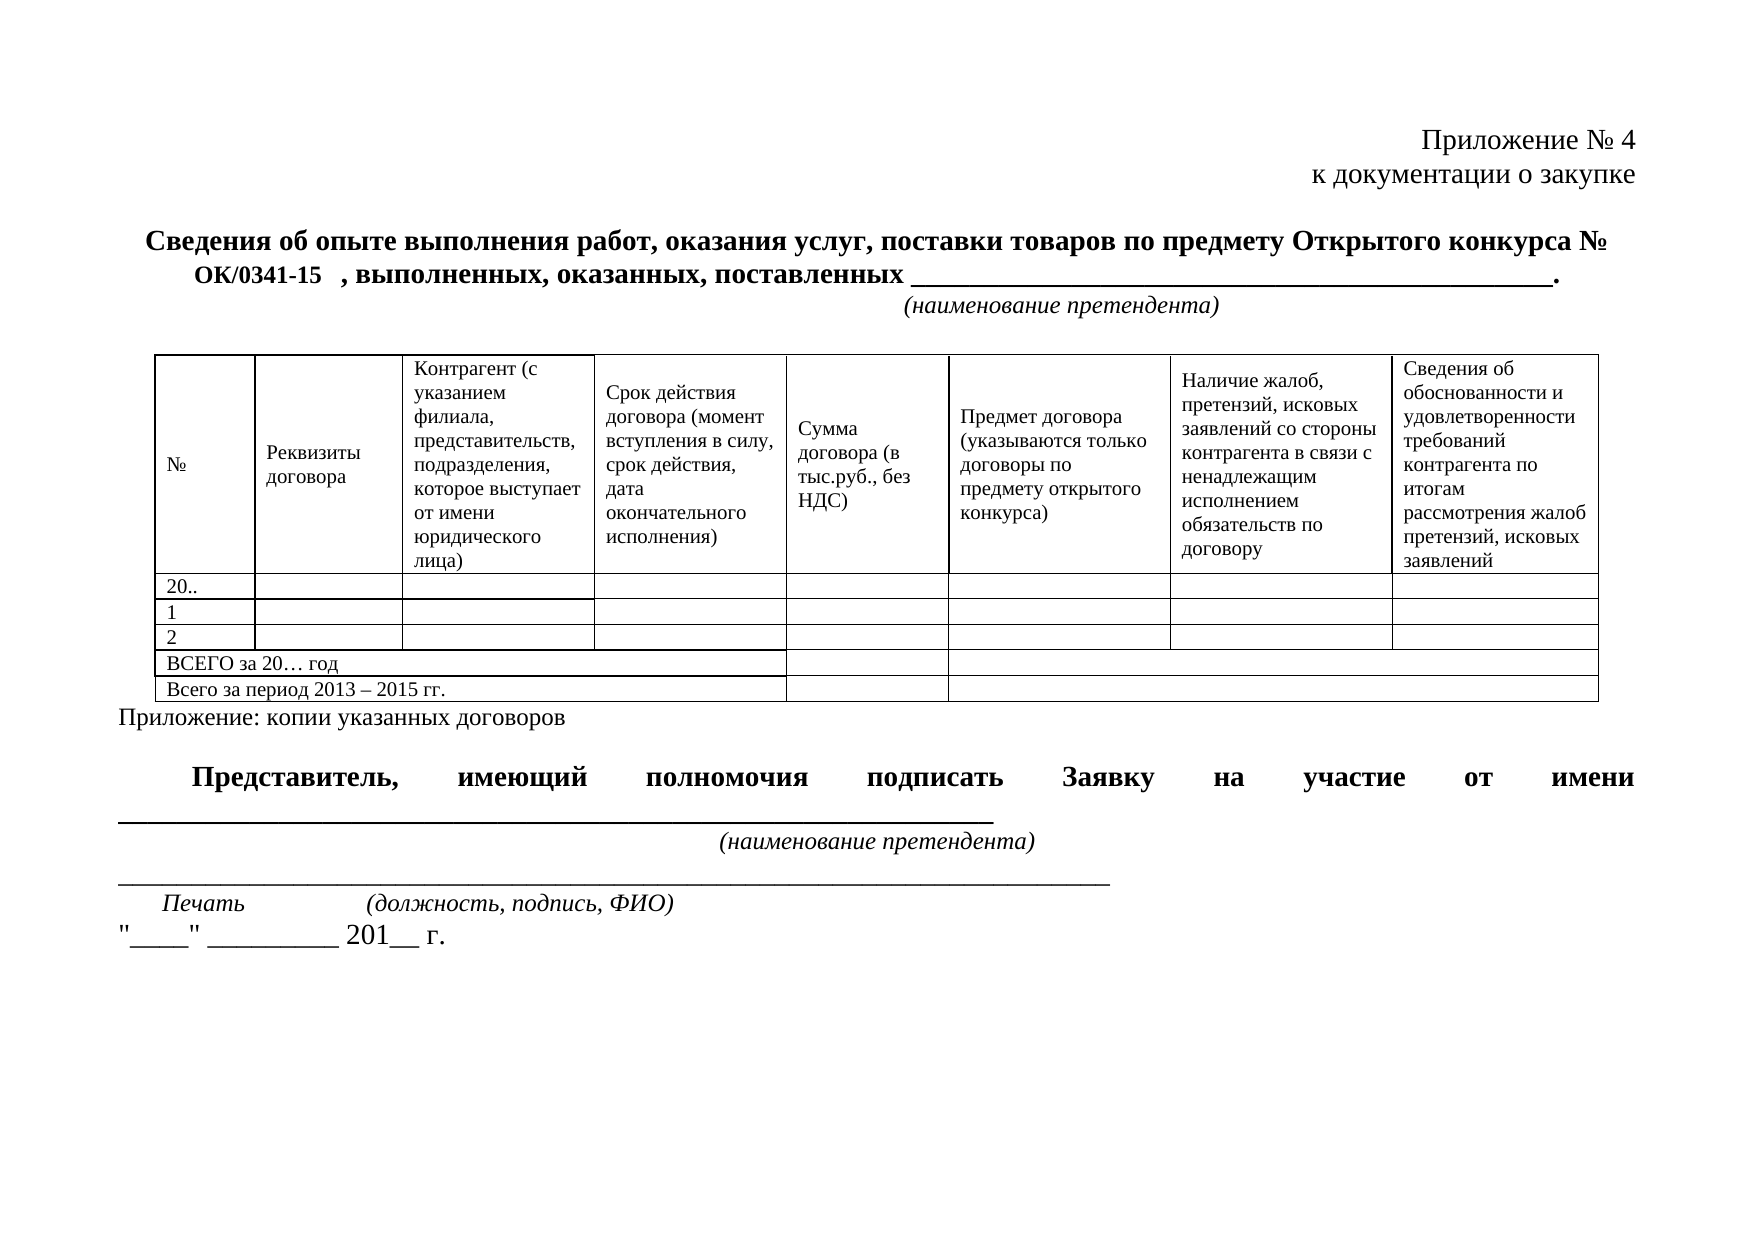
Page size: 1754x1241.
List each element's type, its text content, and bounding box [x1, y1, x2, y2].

table_cell ВСЕГО за 20… год [156, 651, 786, 675]
table_cell [1171, 574, 1392, 598]
table_cell [949, 676, 1598, 701]
subtitle Представитель, имеющий полномочия подписать Заявку на участие от имени ____________________________________________________________ [118, 759, 1636, 826]
text (наименование претендента) [118, 290, 1636, 319]
table_cell [595, 574, 786, 598]
table_header Реквизиты договора [256, 356, 402, 572]
table_header Контрагент (с указанием филиала, представительств, подразделения, которое выступает от имени юридического лица) [403, 356, 594, 572]
table_cell [1171, 625, 1392, 649]
table_cell [787, 599, 948, 624]
table_cell 2 [156, 625, 254, 649]
text (наименование претендента) [118, 826, 1636, 855]
table_cell [787, 625, 948, 649]
table_cell [949, 574, 1170, 598]
table_cell [256, 600, 402, 624]
text к документации о закупке [118, 156, 1636, 189]
text Сведения об опыте выполнения работ, оказания услуг, поставки товаров по предмету Открытого конкурса № ОК/0341-15 , выполненных, оказанных, поставленных ____________________________________________. [118, 223, 1636, 290]
table_header Срок действия договора (момент вступления в силу, срок действия, дата окончательного исполнения) [595, 355, 786, 572]
table_cell [787, 676, 948, 701]
table_cell [1393, 625, 1598, 649]
table_cell [256, 625, 402, 649]
table_header Предмет договора (указываются только договоры по предмету открытого конкурса) [950, 355, 1170, 572]
text Приложение № 4 [118, 122, 1636, 156]
table_cell [949, 599, 1170, 624]
text Приложение: копии указанных договоров [118, 376, 1636, 730]
table_cell [949, 625, 1170, 649]
table_cell [256, 574, 402, 598]
table_cell Всего за период 2013 – 2015 гг. [156, 677, 786, 701]
text Печать (должность, подпись, ФИО) [118, 888, 1636, 917]
table_cell [1171, 599, 1392, 624]
table_header № [156, 356, 254, 572]
table_cell 1 [156, 600, 254, 624]
table_cell [403, 600, 594, 624]
text ____________________________________________________________________ [118, 855, 1636, 888]
table_cell [403, 625, 594, 649]
table_cell [787, 650, 948, 675]
text "____" _________ 201__ г. [118, 917, 1636, 951]
table_header Сумма договора (в тыс.руб., без НДС) [787, 355, 949, 572]
table_cell [595, 599, 786, 624]
table_cell [403, 574, 594, 598]
table_cell [787, 574, 948, 598]
table_cell [1393, 599, 1598, 624]
table_header Сведения об обоснованности и удовлетворенности требований контрагента по итогам рассмотрения жалоб претензий, исковых заявлений [1393, 355, 1598, 572]
table_cell [595, 625, 786, 649]
table_header Наличие жалоб, претензий, исковых заявлений со стороны контрагента в связи с ненадлежащим исполнением обязательств по договору [1171, 355, 1392, 572]
table_cell 20.. [156, 574, 254, 598]
table_cell [1393, 574, 1598, 598]
table_cell [949, 650, 1598, 675]
